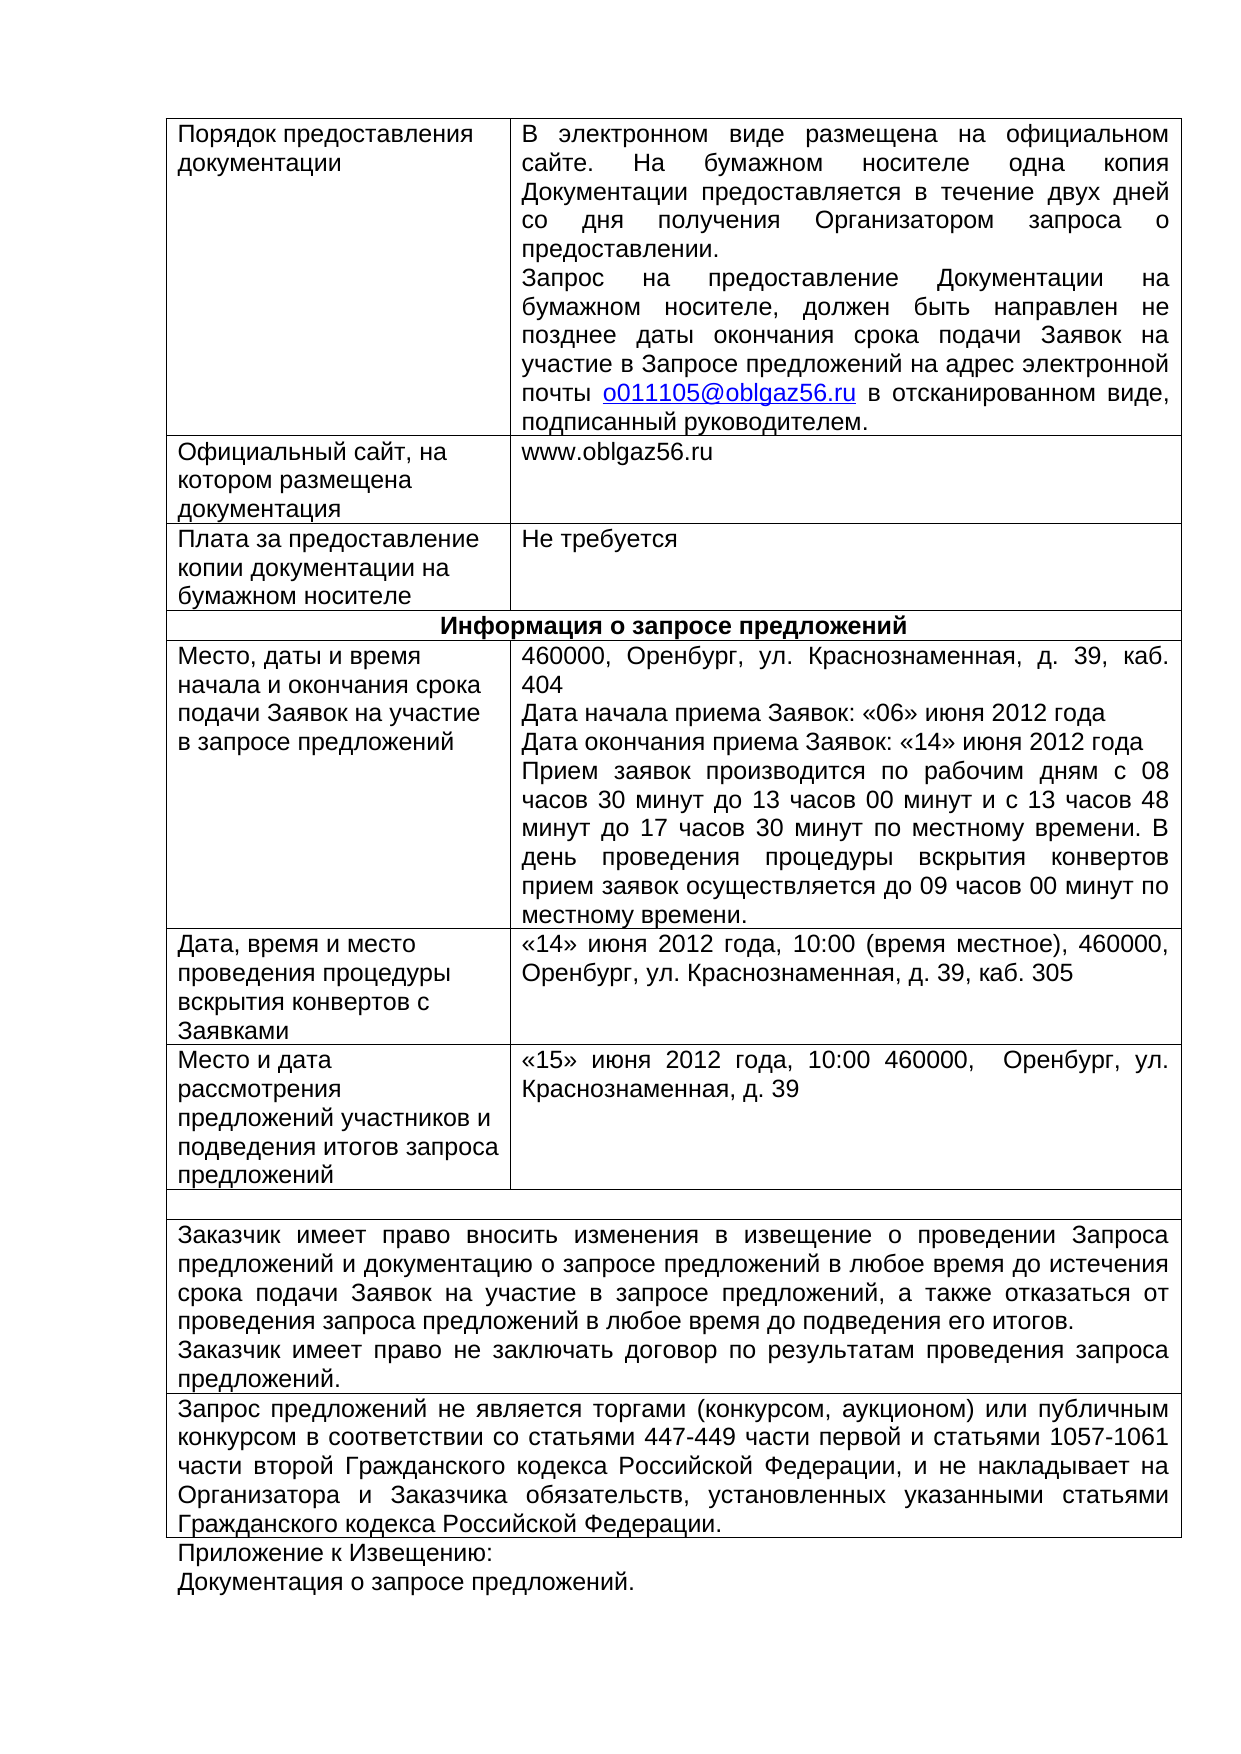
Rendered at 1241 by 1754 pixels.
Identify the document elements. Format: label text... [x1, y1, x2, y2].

table_cell Информация о запросе предложений [167, 611, 1181, 640]
text Документация о запросе предложений. [177, 1567, 1181, 1596]
table_cell www.oblgaz56.ru [511, 436, 1181, 523]
table_cell Официальный сайт, на котором размещена документация [167, 436, 510, 523]
text Приложение к Извещению: [177, 1538, 1181, 1567]
table_cell В электронном виде размещена на официальном сайте. На бумажном носителе одна копия Документации предоставляется в течение двух дней со дня получения Организатором запроса о предоставлении. Запрос на предоставление Документации на бумажном носителе, должен быть направлен не позднее даты окончания срока подачи Заявок на участие в Запросе предложений на адрес электронной почты o011105@oblgaz56.ru в отсканированном виде, подписанный руководителем. [511, 119, 1181, 435]
table_cell Не требуется [511, 524, 1181, 610]
table_cell «14» июня 2012 года, 10:00 (время местное), 460000, Оренбург, ул. Краснознаменная, д. 39, каб. 305 [511, 929, 1181, 1044]
table_cell Заказчик имеет право вносить изменения в извещение о проведении Запроса предложений и документацию о запросе предложений в любое время до истечения срока подачи Заявок на участие в запросе предложений, а также отказаться от проведения запроса предложений в любое время до подведения его итогов. Заказчик имеет право не заключать договор по результатам проведения запроса предложений. [167, 1220, 1181, 1392]
table_cell Порядок предоставления документации [167, 119, 510, 435]
table_cell Запрос предложений не является торгами (конкурсом, аукционом) или публичным конкурсом в соответствии со статьями 447-449 части первой и статьями 1057-1061 части второй Гражданского кодекса Российской Федерации, и не накладывает на Организатора и Заказчика обязательств, установленных указанными статьями Гражданского кодекса Российской Федерации. [167, 1394, 1181, 1537]
table_cell [167, 1190, 1181, 1219]
table_cell Дата, время и место проведения процедуры вскрытия конвертов с Заявками [167, 929, 510, 1044]
table_cell Плата за предоставление копии документации на бумажном носителе [167, 524, 510, 610]
table_cell 460000, Оренбург, ул. Краснознаменная, д. 39, каб. 404 Дата начала приема Заявок: «06» июня 2012 года Дата окончания приема Заявок: «14» июня 2012 года Прием заявок производится по рабочим дням с 08 часов 30 минут до 13 часов 00 минут и с 13 часов 48 минут до 17 часов 30 минут по местному времени. В день проведения процедуры вскрытия конвертов прием заявок осуществляется до 09 часов 00 минут по местному времени. [511, 641, 1181, 928]
table_cell Место, даты и время начала и окончания срока подачи Заявок на участие в запросе предложений [167, 641, 510, 928]
table_cell «15» июня 2012 года, 10:00 460000, Оренбург, ул. Краснознаменная, д. 39 [511, 1045, 1181, 1189]
table_cell Место и дата рассмотрения предложений участников и подведения итогов запроса предложений [167, 1045, 510, 1189]
